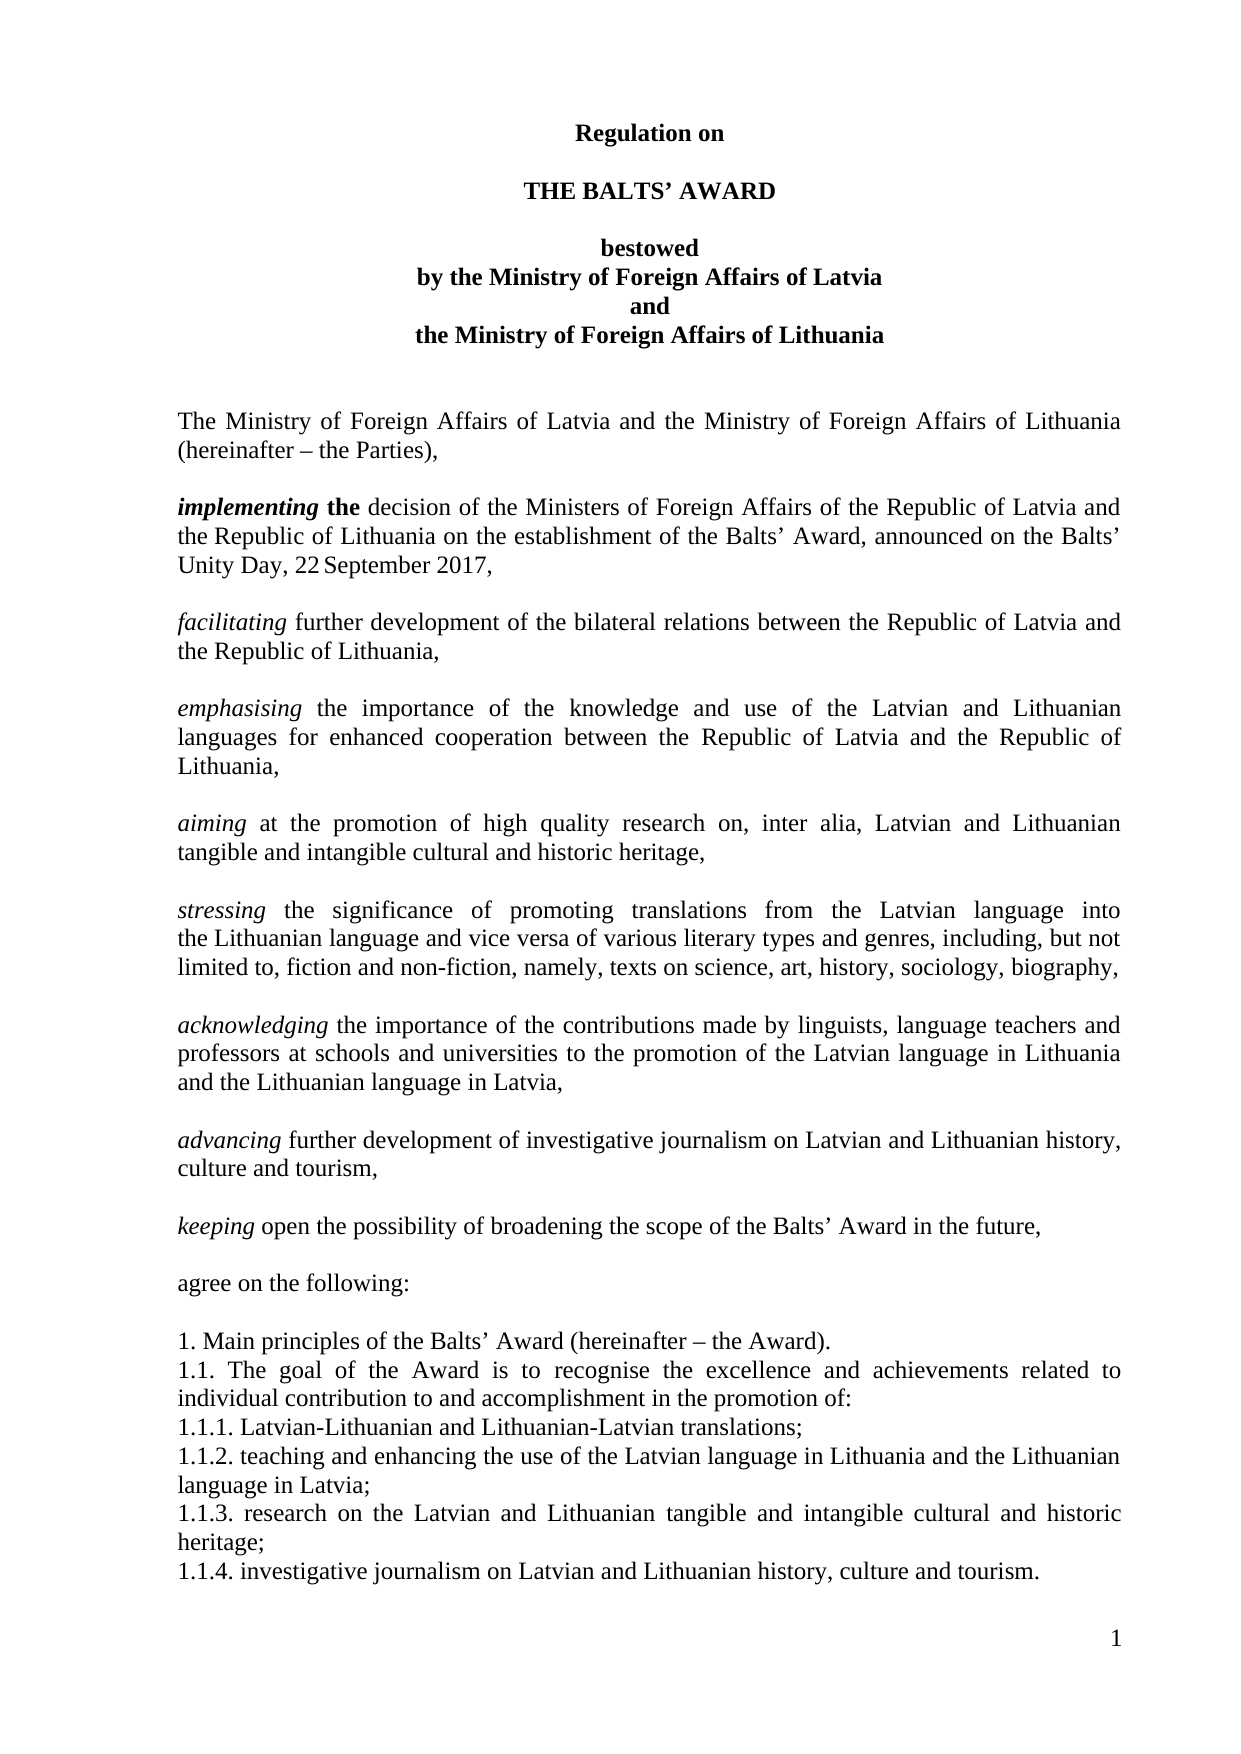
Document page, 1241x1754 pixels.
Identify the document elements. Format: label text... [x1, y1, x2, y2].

text keeping open the possibility of broadening the scope of the Balts’ Award in the future, [177, 1211, 1122, 1240]
text 1.1.1. Latvian-Lithuanian and Lithuanian-Latvian translations; [177, 1412, 1122, 1441]
text agree on the following: [177, 1268, 1122, 1297]
text 1.1.2. teaching and enhancing the use of the Latvian language in Lithuania and the Lithuanian language in Latvia; [177, 1441, 1122, 1498]
text 1.1.4. investigative journalism on Latvian and Lithuanian history, culture and tourism. [177, 1556, 1122, 1585]
text the Ministry of Foreign Affairs of Lithuania [177, 320, 1122, 348]
text 1. Main principles of the Balts’ Award (hereinafter – the Award). [177, 1326, 1122, 1355]
text and [177, 291, 1122, 320]
text Regulation on [177, 118, 1122, 147]
text THE BALTS’ AWARD [177, 176, 1122, 205]
subtitle implementing the decision of the Ministers of Foreign Affairs of the Republic of Latvia and the Republic of Lithuania on the establishment of the Balts’ Award, announced on the Balts’ Unity Day, 22 September 2017, [177, 492, 1122, 578]
text acknowledging the importance of the contributions made by linguists, language teachers and professors at schools and universities to the promotion of the Latvian language in Lithuania and the Lithuanian language in Latvia, [177, 1010, 1122, 1096]
text emphasising the importance of the knowledge and use of the Latvian and Lithuanian languages for enhanced cooperation between the Republic of Latvia and the Republic of Lithuania, [177, 693, 1122, 780]
text 1.1.3. research on the Latvian and Lithuanian tangible and intangible cultural and historic heritage; [177, 1498, 1122, 1556]
text advancing further development of investigative journalism on Latvian and Lithuanian history, culture and tourism, [177, 1125, 1122, 1182]
text by the Ministry of Foreign Affairs of Latvia [177, 262, 1122, 291]
text 1.1. The goal of the Award is to recognise the excellence and achievements related to individual contribution to and accomplishment in the promotion of: [177, 1355, 1122, 1412]
text aiming at the promotion of high quality research on, inter alia, Latvian and Lithuanian tangible and intangible cultural and historic heritage, [177, 808, 1122, 866]
text stressing the significance of promoting translations from the Latvian language into the Lithuanian language and vice versa of various literary types and genres, including, but not limited to, fiction and non-fiction, namely, texts on science, art, history, sociology, biography, [177, 895, 1122, 981]
text The Ministry of Foreign Affairs of Latvia and the Ministry of Foreign Affairs of Lithuania (hereinafter – the Parties), [177, 406, 1122, 463]
text bestowed [177, 233, 1122, 262]
text facilitating further development of the bilateral relations between the Republic of Latvia and the Republic of Lithuania, [177, 607, 1122, 665]
